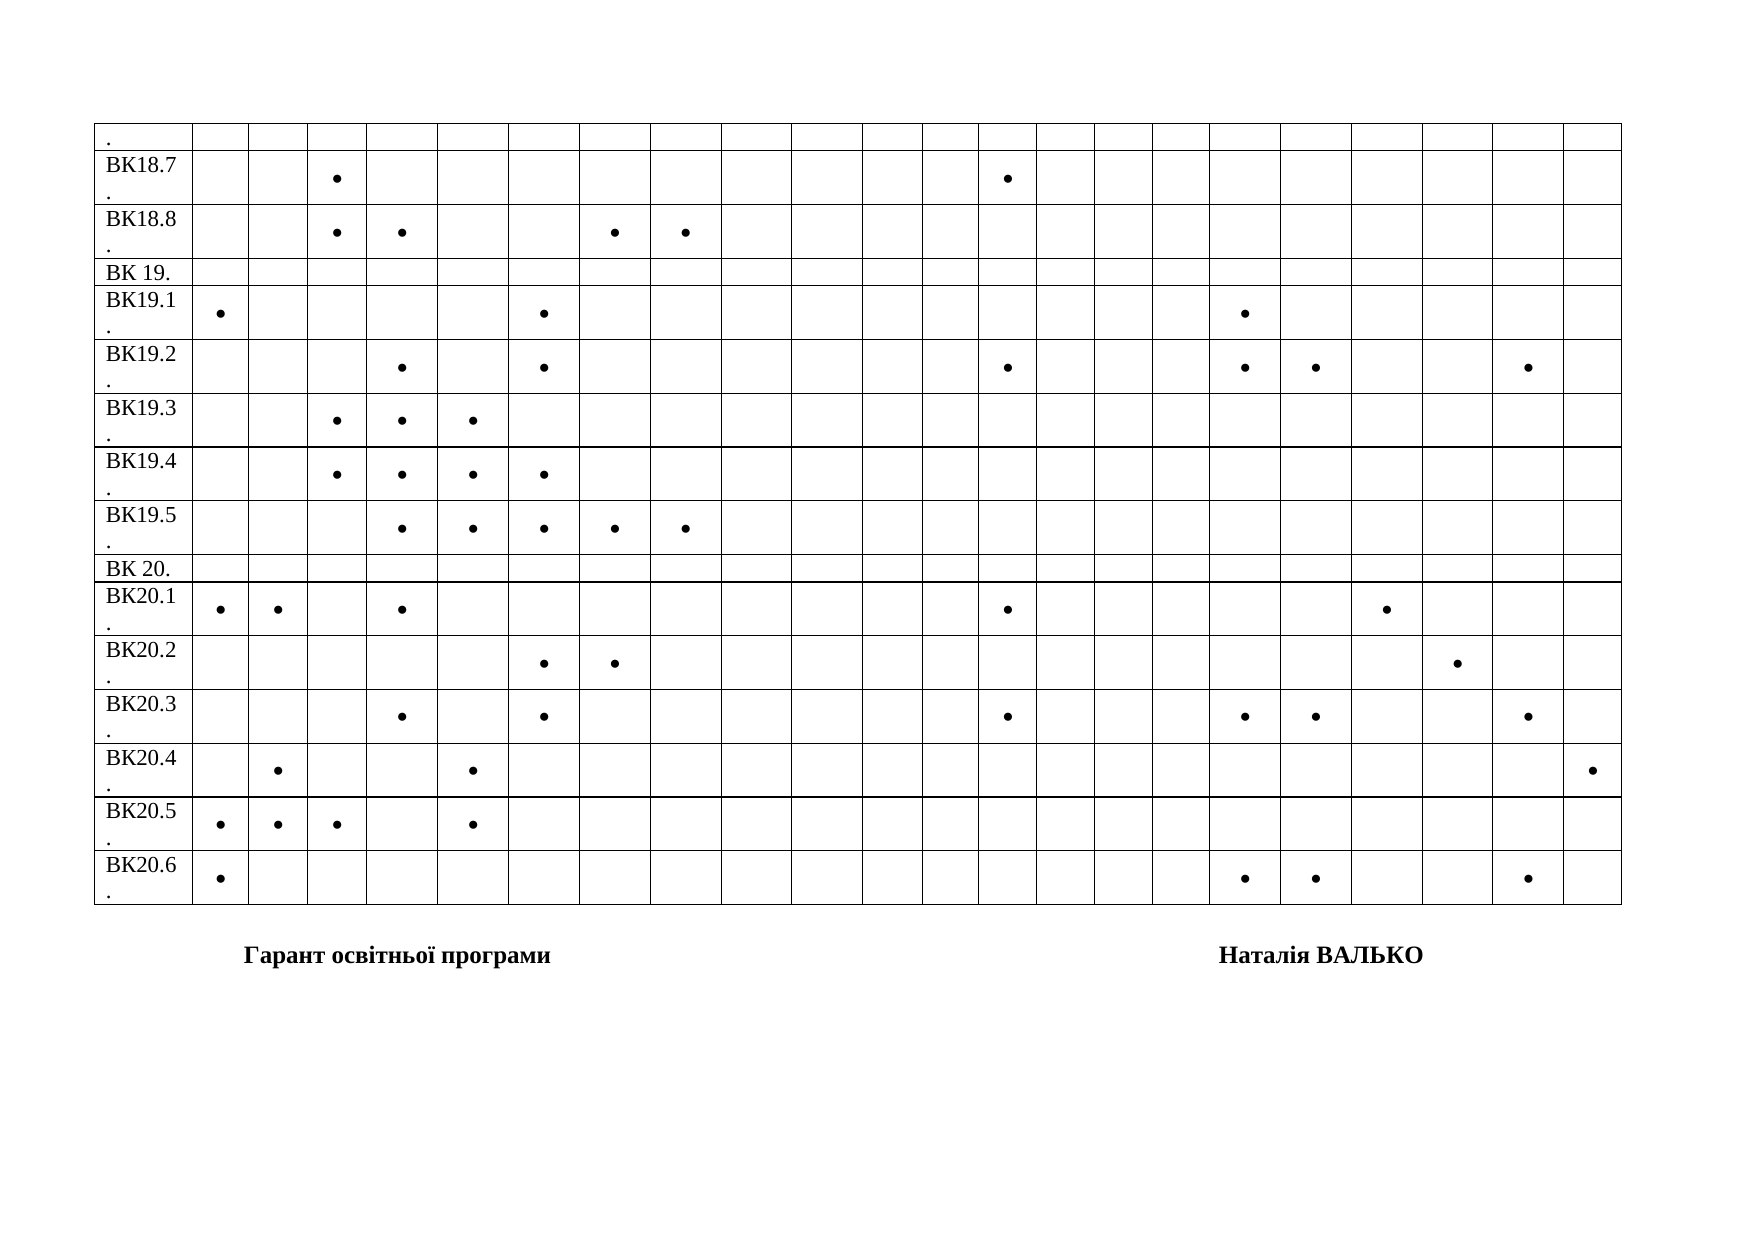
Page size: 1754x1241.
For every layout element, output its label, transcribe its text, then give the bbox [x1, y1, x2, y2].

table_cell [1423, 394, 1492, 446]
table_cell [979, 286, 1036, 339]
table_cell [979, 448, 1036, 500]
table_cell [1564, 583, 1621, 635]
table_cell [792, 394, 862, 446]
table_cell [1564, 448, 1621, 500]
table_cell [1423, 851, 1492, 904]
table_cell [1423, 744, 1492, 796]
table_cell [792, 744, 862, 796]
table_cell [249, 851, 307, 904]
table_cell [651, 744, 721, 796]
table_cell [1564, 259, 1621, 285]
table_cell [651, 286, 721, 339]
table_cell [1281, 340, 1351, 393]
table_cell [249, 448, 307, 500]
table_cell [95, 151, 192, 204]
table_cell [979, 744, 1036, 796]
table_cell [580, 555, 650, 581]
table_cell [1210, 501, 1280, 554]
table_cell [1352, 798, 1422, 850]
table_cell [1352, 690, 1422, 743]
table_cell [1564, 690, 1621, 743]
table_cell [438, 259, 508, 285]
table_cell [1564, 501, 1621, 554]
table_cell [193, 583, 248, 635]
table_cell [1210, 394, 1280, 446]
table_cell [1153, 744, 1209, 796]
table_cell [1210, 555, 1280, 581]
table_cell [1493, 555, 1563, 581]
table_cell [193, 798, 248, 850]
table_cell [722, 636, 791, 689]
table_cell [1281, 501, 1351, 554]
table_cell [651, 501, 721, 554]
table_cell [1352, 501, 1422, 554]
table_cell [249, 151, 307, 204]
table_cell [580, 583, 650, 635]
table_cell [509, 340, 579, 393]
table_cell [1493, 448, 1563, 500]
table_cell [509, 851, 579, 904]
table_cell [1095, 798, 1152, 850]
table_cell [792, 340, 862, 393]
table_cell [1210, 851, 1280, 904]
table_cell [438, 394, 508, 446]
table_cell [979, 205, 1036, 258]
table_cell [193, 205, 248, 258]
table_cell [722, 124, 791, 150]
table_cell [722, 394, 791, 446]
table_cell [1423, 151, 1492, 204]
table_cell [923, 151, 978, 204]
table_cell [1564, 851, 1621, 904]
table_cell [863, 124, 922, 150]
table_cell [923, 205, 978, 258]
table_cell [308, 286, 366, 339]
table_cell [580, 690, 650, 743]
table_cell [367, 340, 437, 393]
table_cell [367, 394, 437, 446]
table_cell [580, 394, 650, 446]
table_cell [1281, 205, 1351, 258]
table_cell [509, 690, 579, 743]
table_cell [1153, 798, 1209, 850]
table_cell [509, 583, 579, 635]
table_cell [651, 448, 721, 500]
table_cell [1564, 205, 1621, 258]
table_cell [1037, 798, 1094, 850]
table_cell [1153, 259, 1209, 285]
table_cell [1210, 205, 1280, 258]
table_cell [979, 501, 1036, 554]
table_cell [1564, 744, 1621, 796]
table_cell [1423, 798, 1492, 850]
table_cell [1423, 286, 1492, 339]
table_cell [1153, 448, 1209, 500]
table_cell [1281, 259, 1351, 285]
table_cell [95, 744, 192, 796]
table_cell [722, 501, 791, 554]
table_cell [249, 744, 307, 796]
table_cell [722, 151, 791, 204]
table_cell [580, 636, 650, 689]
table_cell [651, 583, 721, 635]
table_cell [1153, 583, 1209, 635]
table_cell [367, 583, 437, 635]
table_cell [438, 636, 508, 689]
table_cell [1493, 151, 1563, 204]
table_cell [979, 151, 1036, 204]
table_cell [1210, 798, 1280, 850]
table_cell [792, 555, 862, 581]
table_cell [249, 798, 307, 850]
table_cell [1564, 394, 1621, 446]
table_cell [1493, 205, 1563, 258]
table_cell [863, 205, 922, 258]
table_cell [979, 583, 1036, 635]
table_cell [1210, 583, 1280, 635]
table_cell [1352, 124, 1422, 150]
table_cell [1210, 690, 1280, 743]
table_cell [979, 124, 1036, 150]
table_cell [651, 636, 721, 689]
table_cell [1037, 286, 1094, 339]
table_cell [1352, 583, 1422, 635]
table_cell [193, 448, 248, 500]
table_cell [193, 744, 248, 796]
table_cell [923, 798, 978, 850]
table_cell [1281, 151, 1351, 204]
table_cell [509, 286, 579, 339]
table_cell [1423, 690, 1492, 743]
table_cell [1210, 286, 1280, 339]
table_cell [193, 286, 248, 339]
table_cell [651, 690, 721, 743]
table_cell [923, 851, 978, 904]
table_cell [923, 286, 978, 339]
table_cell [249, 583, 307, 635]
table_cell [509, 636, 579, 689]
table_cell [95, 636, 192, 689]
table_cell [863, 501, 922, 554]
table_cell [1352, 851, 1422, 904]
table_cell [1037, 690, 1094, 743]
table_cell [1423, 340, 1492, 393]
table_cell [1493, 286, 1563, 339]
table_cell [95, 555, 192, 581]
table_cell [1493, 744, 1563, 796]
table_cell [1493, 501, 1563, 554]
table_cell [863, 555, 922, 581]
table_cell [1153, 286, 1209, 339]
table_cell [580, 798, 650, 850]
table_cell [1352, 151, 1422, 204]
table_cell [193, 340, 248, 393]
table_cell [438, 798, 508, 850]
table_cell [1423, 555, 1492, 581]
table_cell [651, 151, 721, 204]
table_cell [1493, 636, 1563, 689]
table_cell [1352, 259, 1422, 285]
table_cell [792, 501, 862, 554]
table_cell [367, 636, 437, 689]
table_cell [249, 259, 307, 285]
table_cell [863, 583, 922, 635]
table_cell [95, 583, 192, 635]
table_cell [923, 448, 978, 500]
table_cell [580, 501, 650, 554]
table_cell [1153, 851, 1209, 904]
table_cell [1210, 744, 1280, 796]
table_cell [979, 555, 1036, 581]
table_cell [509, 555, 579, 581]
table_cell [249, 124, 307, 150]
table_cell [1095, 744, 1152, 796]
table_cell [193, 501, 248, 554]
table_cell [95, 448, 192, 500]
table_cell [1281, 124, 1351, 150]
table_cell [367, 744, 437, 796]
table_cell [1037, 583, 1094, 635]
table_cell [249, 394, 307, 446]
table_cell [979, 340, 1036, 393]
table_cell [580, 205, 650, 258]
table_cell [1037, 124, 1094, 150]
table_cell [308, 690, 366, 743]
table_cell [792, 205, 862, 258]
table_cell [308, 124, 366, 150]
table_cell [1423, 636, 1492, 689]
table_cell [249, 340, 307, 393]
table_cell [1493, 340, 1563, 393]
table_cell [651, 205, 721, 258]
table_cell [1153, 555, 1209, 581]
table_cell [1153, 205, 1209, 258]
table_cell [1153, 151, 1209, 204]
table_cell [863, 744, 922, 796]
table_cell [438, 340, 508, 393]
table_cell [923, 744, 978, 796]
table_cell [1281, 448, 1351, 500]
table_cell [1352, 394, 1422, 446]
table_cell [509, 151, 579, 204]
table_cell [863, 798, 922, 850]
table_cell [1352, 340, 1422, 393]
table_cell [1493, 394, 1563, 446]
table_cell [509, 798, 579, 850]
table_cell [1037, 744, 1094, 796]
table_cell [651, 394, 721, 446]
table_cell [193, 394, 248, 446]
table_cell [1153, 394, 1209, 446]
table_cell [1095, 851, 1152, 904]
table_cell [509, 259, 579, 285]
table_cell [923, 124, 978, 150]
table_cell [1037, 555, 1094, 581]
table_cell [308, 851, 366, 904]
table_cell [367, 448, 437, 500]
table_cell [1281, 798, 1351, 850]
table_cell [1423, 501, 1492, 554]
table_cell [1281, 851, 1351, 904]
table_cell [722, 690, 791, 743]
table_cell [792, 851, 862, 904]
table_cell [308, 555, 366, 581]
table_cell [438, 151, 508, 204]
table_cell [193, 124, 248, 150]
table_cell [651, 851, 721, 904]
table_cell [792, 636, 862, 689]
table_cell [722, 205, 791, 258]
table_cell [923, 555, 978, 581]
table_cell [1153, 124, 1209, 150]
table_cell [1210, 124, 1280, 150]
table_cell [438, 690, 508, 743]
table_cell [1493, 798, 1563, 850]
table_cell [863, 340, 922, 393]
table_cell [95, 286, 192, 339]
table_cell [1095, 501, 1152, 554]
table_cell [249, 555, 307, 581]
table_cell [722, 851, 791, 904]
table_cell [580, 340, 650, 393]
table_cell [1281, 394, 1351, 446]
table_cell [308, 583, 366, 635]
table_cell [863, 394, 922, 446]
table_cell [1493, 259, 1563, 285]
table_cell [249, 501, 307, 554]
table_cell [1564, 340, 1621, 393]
text Гарант освітньої програми Наталія ВАЛЬКО [169, 947, 1754, 968]
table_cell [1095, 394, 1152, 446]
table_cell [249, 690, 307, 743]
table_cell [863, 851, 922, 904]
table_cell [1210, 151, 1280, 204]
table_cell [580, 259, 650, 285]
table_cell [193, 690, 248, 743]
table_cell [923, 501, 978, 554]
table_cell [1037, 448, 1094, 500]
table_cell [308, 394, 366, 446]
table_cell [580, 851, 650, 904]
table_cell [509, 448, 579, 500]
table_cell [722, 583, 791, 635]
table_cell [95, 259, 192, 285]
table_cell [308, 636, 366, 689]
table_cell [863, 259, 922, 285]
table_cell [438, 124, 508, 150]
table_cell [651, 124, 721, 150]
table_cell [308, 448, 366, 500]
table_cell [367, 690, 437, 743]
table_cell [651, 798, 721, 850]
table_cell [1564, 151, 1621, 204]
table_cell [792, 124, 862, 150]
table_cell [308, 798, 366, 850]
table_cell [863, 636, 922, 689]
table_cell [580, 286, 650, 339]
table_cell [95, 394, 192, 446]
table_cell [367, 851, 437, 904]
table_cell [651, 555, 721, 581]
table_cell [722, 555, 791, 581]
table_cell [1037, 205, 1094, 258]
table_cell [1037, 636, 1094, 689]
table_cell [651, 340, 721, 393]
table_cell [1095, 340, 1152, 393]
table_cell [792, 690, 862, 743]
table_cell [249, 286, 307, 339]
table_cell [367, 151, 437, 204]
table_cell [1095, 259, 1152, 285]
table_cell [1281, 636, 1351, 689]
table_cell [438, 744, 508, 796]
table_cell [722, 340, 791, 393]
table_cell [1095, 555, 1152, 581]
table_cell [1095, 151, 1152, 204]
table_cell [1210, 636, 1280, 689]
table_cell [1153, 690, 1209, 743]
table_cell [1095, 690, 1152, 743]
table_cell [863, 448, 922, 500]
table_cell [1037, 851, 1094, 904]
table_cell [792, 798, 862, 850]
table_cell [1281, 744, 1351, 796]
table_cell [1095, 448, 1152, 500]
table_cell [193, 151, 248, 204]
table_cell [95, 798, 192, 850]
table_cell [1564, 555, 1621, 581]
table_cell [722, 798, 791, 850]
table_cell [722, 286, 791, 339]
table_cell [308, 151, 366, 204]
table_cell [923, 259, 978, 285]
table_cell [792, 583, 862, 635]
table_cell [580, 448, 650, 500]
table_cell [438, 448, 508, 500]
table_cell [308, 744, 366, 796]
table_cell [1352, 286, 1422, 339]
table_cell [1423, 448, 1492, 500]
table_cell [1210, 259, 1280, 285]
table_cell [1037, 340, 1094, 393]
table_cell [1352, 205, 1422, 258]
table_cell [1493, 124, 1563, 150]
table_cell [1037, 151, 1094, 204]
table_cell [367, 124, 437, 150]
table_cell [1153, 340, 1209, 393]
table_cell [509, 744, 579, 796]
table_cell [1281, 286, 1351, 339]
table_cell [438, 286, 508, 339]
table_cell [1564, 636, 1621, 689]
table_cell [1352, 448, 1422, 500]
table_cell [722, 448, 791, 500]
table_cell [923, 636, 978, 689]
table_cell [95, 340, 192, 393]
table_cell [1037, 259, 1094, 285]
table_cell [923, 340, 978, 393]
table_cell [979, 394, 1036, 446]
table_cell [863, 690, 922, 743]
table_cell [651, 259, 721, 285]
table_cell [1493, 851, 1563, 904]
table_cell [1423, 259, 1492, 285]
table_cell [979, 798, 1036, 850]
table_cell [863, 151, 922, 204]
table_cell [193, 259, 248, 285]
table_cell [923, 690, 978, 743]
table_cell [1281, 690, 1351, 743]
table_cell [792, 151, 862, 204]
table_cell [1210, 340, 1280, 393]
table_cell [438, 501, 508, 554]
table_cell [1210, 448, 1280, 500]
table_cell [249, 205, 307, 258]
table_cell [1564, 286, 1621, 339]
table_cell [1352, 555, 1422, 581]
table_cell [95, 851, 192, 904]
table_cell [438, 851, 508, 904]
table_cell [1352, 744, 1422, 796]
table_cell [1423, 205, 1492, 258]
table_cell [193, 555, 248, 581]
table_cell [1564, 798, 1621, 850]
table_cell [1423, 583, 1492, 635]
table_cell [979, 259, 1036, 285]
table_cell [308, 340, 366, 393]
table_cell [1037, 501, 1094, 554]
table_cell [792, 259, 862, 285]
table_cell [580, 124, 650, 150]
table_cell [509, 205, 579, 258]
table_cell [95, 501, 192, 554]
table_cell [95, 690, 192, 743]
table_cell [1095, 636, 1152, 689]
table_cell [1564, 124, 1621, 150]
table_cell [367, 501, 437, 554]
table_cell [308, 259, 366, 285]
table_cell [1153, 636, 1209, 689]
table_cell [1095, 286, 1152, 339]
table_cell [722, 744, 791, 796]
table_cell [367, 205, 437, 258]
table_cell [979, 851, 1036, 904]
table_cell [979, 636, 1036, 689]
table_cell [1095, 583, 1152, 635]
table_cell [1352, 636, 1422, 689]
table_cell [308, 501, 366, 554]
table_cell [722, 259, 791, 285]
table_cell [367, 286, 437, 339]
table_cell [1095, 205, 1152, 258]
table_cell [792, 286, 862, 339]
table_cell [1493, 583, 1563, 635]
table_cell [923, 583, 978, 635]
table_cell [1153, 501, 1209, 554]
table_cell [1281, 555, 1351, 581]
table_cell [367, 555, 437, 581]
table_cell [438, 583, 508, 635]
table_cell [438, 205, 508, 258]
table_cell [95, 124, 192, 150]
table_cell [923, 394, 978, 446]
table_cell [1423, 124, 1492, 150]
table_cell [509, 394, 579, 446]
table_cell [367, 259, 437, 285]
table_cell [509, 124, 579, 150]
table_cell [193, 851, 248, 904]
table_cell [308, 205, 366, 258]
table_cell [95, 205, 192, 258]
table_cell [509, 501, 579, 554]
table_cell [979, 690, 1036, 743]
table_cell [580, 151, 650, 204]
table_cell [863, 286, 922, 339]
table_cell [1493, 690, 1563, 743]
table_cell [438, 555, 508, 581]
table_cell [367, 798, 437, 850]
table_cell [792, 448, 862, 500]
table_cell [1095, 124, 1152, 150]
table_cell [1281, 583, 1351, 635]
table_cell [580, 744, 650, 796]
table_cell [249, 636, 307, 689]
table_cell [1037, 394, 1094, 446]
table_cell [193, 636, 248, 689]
